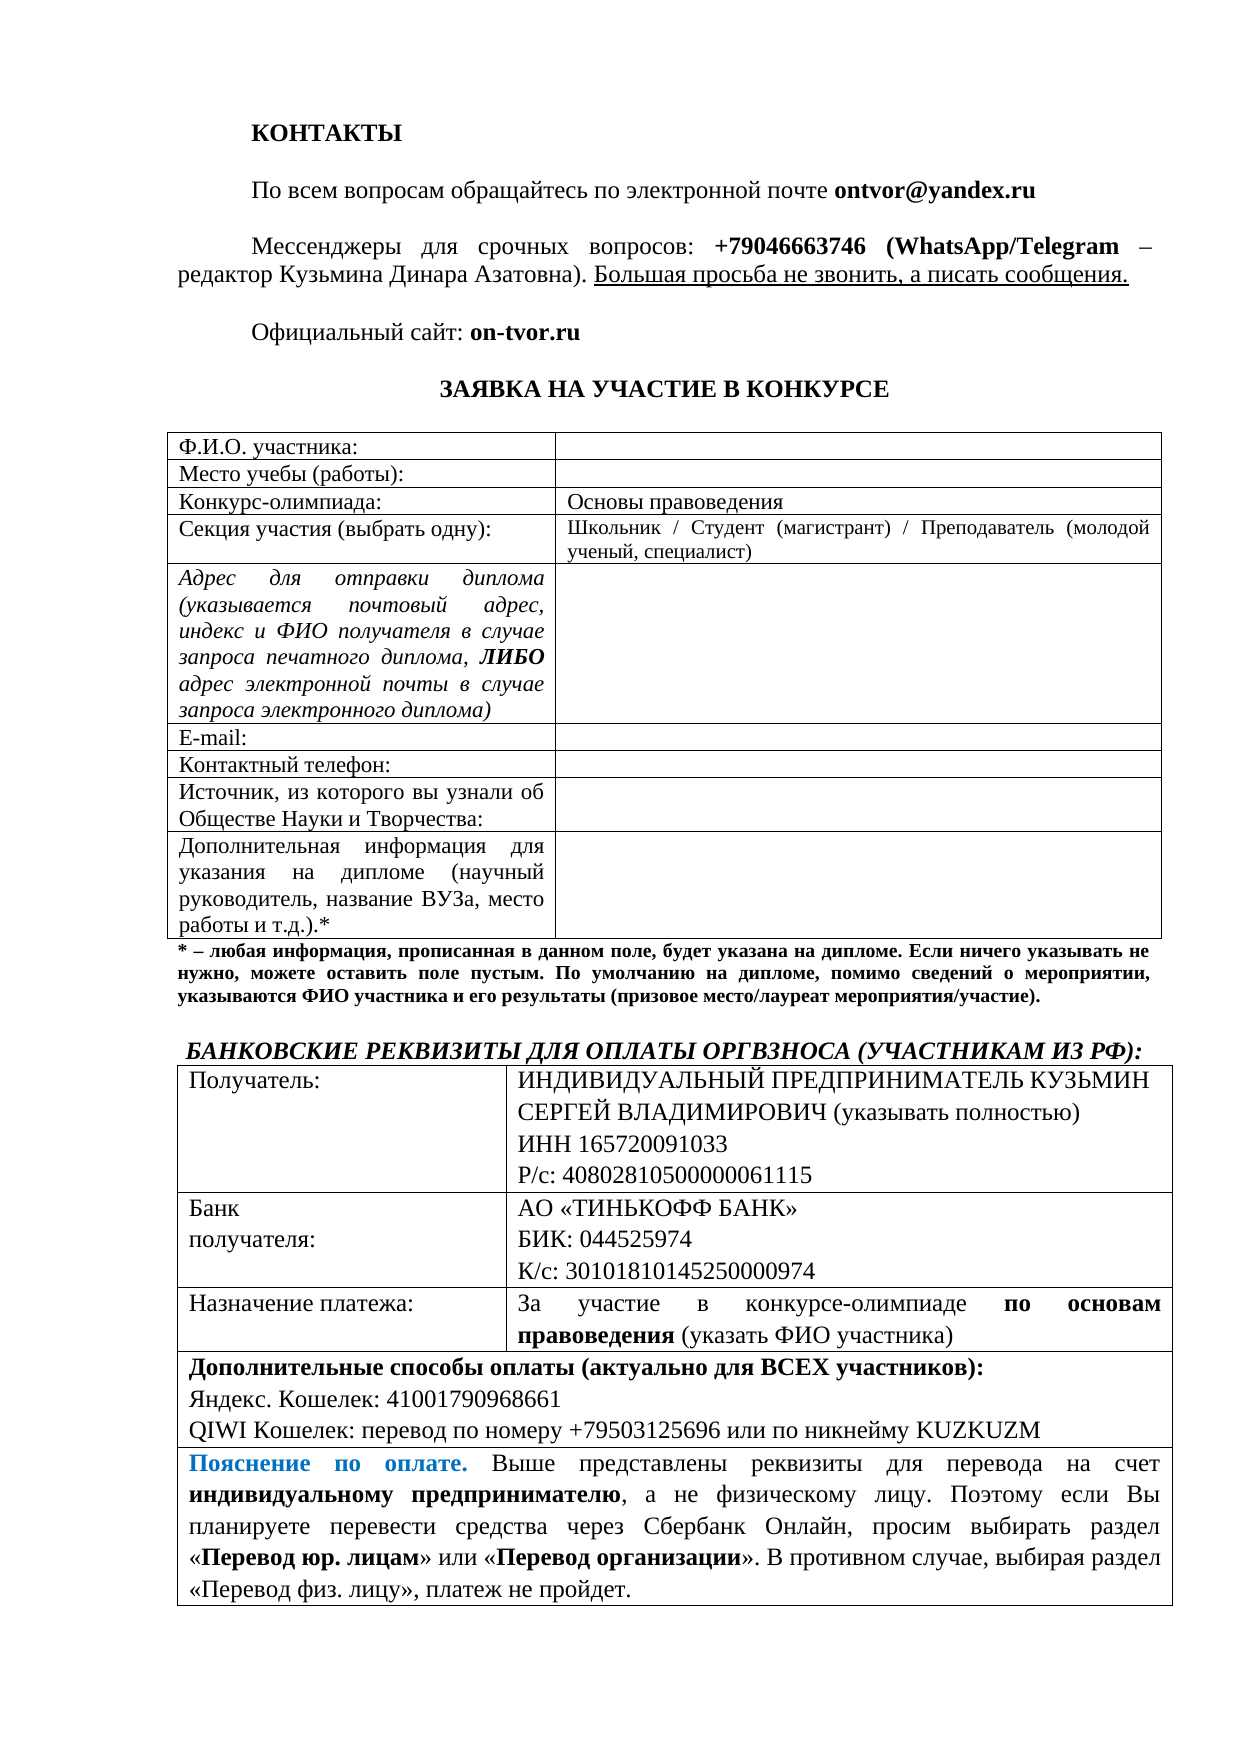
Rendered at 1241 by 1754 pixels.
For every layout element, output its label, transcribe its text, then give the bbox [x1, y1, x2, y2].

table_cell Адрес для отправки диплома (указывается почтовый адрес, индекс и ФИО получателя в случае запроса печатного диплома, ЛИБО адрес электронной почты в случае запроса электронного диплома) [168, 564, 555, 722]
table_cell [556, 832, 1161, 937]
table_header Получатель: [178, 1066, 506, 1192]
text * – любая информация, прописанная в данном поле, будет указана на дипломе. Если ничего указывать не нужно, можете оставить поле пустым. По умолчанию на дипломе, помимо сведений о мероприятии, указываются ФИО участника и его результаты (призовое место/лауреат мероприятия/участие). [177, 939, 1152, 1007]
table_cell [556, 751, 1161, 777]
table_cell [556, 564, 1161, 722]
text БАНКОВСКИЕ РЕКВИЗИТЫ ДЛЯ ОПЛАТЫ ОРГВЗНОСА (УЧАСТНИКАМ ИЗ РФ): [177, 1036, 1152, 1064]
table_header Ф.И.О. участника: [168, 433, 555, 459]
table_cell [556, 778, 1161, 831]
table_cell Назначение платежа: [178, 1288, 506, 1351]
text ЗАЯВКА НА УЧАСТИЕ В КОНКУРСЕ [177, 374, 1152, 403]
table_cell Дополнительные способы оплаты (актуально для ВСЕХ участников): Яндекс. Кошелек: 41001790968661 QIWI Кошелек: перевод по номеру +79503125696 или по никнейму KUZKUZM [178, 1352, 1172, 1447]
table_cell Место учебы (работы): [168, 460, 555, 487]
table_cell Банк получателя: [178, 1193, 506, 1287]
table_cell Школьник / Студент (магистрант) / Преподаватель (молодой ученый, специалист) [556, 515, 1161, 563]
table_cell Секция участия (выбрать одну): [168, 515, 555, 563]
table_header [556, 433, 1161, 459]
table_cell Пояснение по оплате. Выше представлены реквизиты для перевода на счет индивидуальному предпринимателю, а не физическому лицу. Поэтому если Вы планируете перевести средства через Сбербанк Онлайн, просим выбирать раздел «Перевод юр. лицам» или «Перевод организации». В противном случае, выбирая раздел «Перевод физ. лицу», платеж не пройдет. [178, 1448, 1172, 1605]
table_cell Источник, из которого вы узнали об Обществе Науки и Творчества: [168, 778, 555, 831]
text Мессенджеры для срочных вопросов: +79046663746 (WhatsApp/Telegram – редактор Кузьмина Динара Азатовна). Большая просьба не звонить, а писать сообщения. [177, 231, 1152, 288]
table_cell Конкурс-олимпиада: [168, 488, 555, 514]
table_cell Дополнительная информация для указания на дипломе (научный руководитель, название ВУЗа, место работы и т.д.).* [168, 832, 555, 937]
text По всем вопросам обращайтесь по электронной почте ontvor@yandex.ru [177, 176, 1152, 204]
table_cell Контактный телефон: [168, 751, 555, 777]
table_cell АО «ТИНЬКОФФ БАНК» БИК: 044525974 К/с: 30101810145250000974 [507, 1193, 1172, 1287]
table_cell E-mail: [168, 724, 555, 750]
text Официальный сайт: on-tvor.ru [177, 317, 1152, 346]
text КОНТАКТЫ [177, 118, 1152, 147]
table_header ИНДИВИДУАЛЬНЫЙ ПРЕДПРИНИМАТЕЛЬ КУЗЬМИН СЕРГЕЙ ВЛАДИМИРОВИЧ (указывать полностью) ИНН 165720091033 Р/с: 40802810500000061115 [507, 1066, 1172, 1192]
table_cell [556, 460, 1161, 487]
table_cell Основы правоведения [556, 488, 1161, 514]
table_cell [556, 724, 1161, 750]
table_cell За участие в конкурсе-олимпиаде по основам правоведения (указать ФИО участника) [507, 1288, 1172, 1351]
